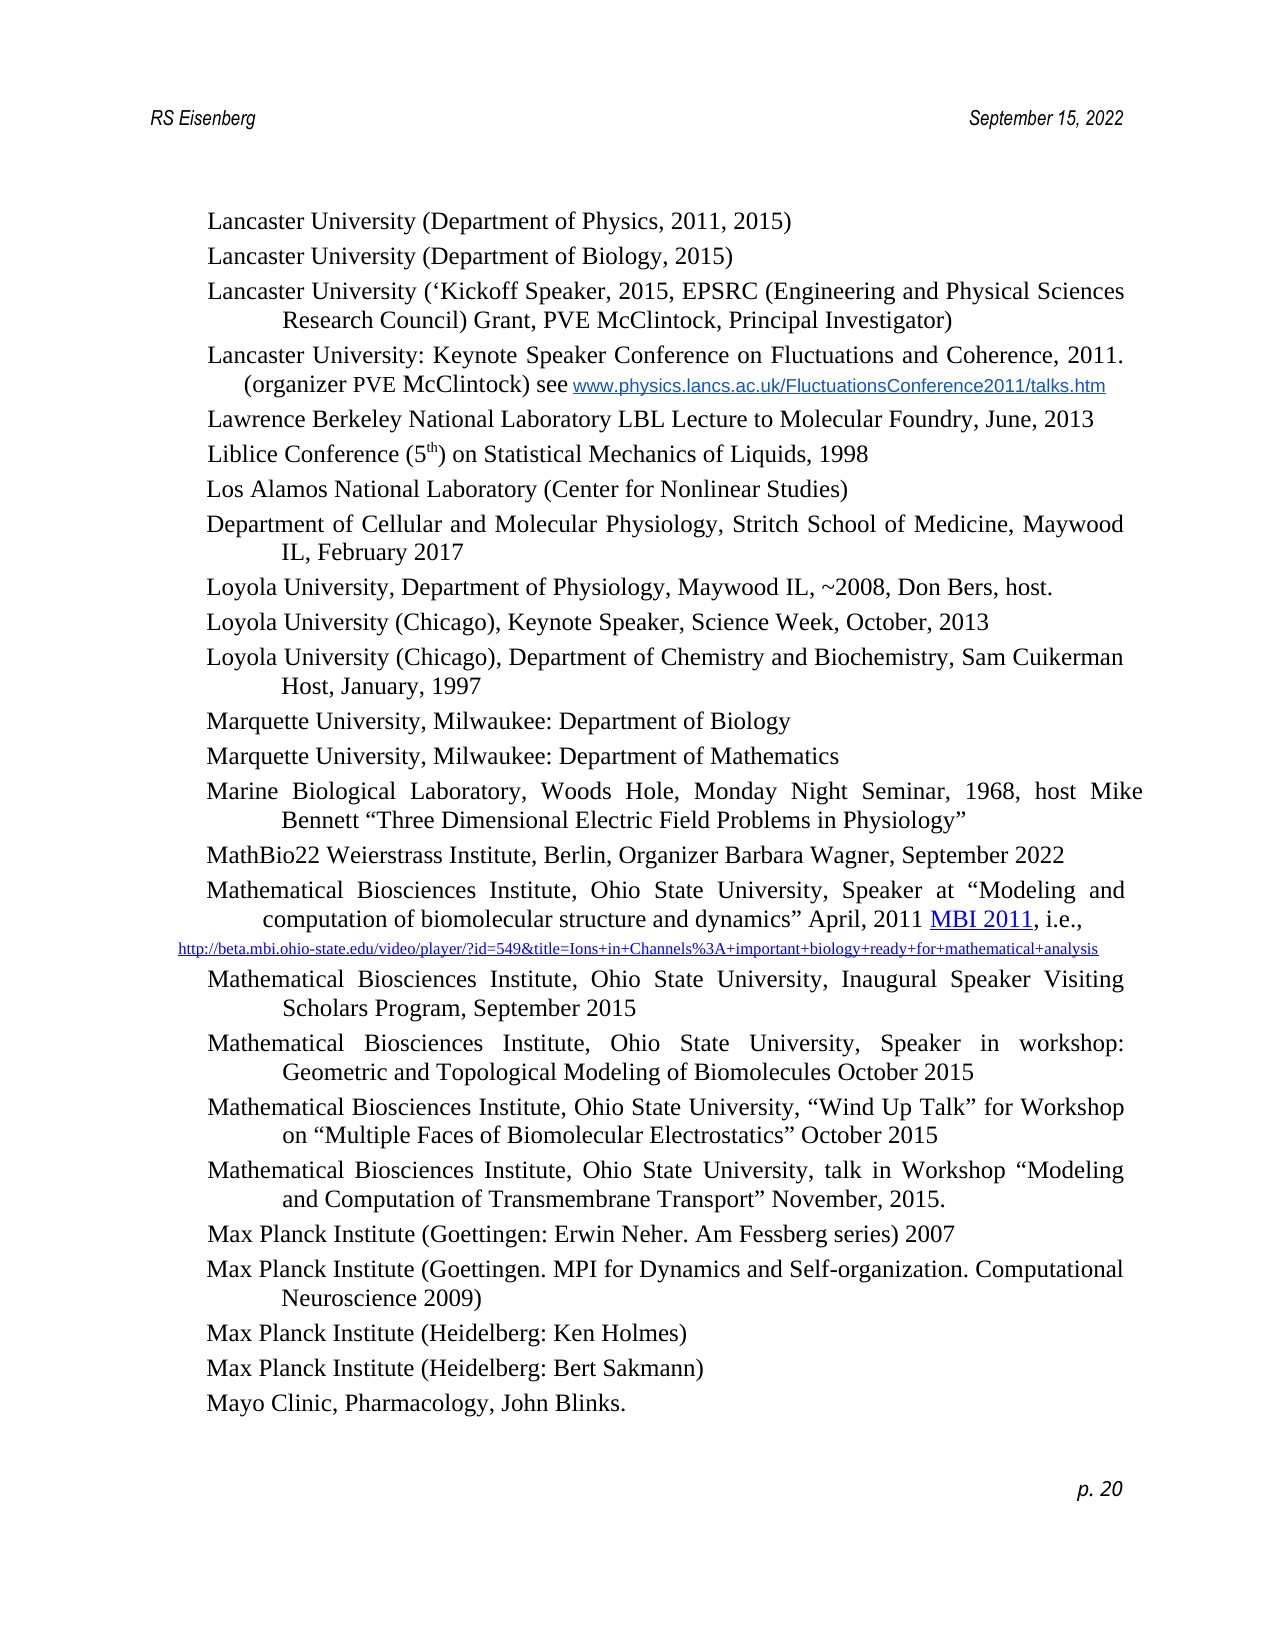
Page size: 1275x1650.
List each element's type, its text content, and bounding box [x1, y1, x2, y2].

text Loyola University, Department of Physiology, Maywood IL, ~2008, Don Bers, host. [206, 572, 1125, 601]
text MathBio22 Weierstrass Institute, Berlin, Organizer Barbara Wagner, September 2022 [206, 840, 1144, 869]
text Liblice Conference (5th) on Statistical Mechanics of Liquids, 1998 [207, 439, 1125, 467]
text Loyola University (Chicago), Keynote Speaker, Science Week, October, 2013 [206, 607, 1125, 636]
text Mathematical Biosciences Institute, Ohio State University, “Wind Up Talk” for Workshop on “Multiple Faces of Biomolecular Electrostatics” October 2015 [207, 1092, 1125, 1149]
text Max Planck Institute (Goettingen. MPI for Dynamics and Self-organization. Computational Neuroscience 2009) [206, 1254, 1125, 1312]
text Marine Biological Laboratory, Woods Hole, Monday Night Seminar, 1968, host Mike Bennett “Three Dimensional Electric Field Problems in Physiology” [206, 776, 1144, 834]
text Marquette University, Milwaukee: Department of Biology [206, 706, 1125, 735]
text Mayo Clinic, Pharmacology, John Blinks. [206, 1388, 1125, 1417]
text Max Planck Institute (Goettingen: Erwin Neher. Am Fessberg series) 2007 [207, 1219, 1125, 1248]
text Max Planck Institute (Heidelberg: Bert Sakmann) [206, 1353, 1125, 1382]
text Marquette University, Milwaukee: Department of Mathematics [206, 741, 1125, 770]
text Department of Cellular and Molecular Physiology, Stritch School of Medicine, Maywood IL, February 2017 [206, 509, 1125, 566]
text Lancaster University: Keynote Speaker Conference on Fluctuations and Coherence, 2011. (organizer PVE McClintock) see www.physics.lancs.ac.uk/FluctuationsConference2011/talks.htm [207, 340, 1125, 397]
text Lawrence Berkeley National Laboratory LBL Lecture to Molecular Foundry, June, 2013 [207, 404, 1125, 432]
text Mathematical Biosciences Institute, Ohio State University, Speaker at “Modeling and computation of biomolecular structure and dynamics” April, 2011 MBI 2011, i.e., [206, 875, 1125, 932]
text Mathematical Biosciences Institute, Ohio State University, talk in Workshop “Modeling and Computation of Transmembrane Transport” November, 2015. [207, 1155, 1125, 1213]
text Lancaster University (Department of Physics, 2011, 2015) [207, 206, 1125, 235]
text Lancaster University (‘Kickoff Speaker, 2015, EPSRC (Engineering and Physical Sciences Research Council) Grant, PVE McClintock, Principal Investigator) [207, 276, 1125, 334]
text Mathematical Biosciences Institute, Ohio State University, Speaker in workshop: Geometric and Topological Modeling of Biomolecules October 2015 [207, 1028, 1125, 1085]
text Loyola University (Chicago), Department of Chemistry and Biochemistry, Sam Cuikerman Host, January, 1997 [206, 642, 1125, 700]
text Los Alamos National Laboratory (Center for Nonlinear Studies) [206, 474, 1125, 502]
text Mathematical Biosciences Institute, Ohio State University, Inaugural Speaker Visiting Scholars Program, September 2015 [207, 964, 1125, 1022]
text http://beta.mbi.ohio-state.edu/video/player/?id=549&title=Ions+in+Channels%3A+important+biology+ready+for+mathematical+analysis [178, 939, 1219, 958]
text Max Planck Institute (Heidelberg: Ken Holmes) [206, 1318, 1125, 1347]
text Lancaster University (Department of Biology, 2015) [207, 241, 1125, 270]
